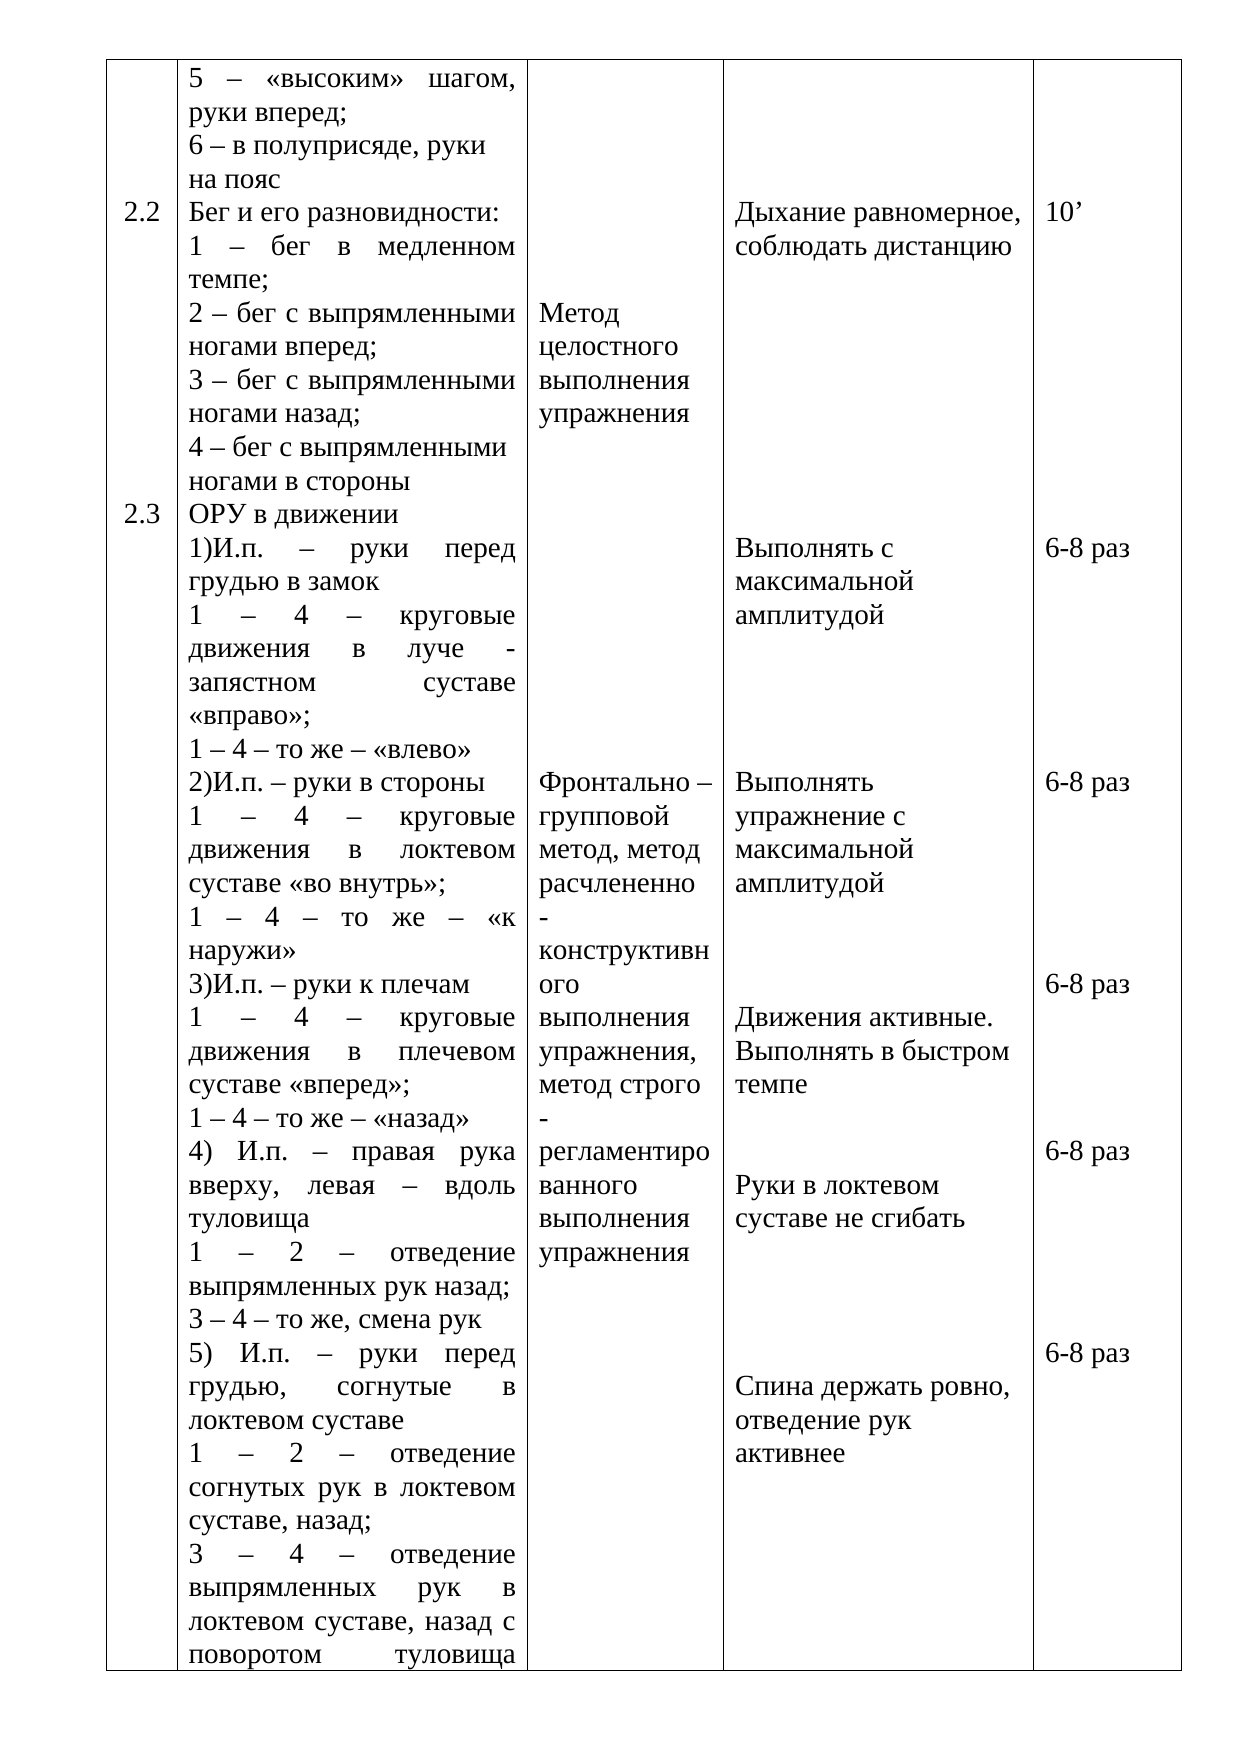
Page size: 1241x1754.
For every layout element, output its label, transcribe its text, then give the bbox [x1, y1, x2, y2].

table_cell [528, 60, 723, 1670]
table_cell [1034, 60, 1181, 1670]
table_cell 2 2.1 2.2 2.3 2.4 [107, 60, 177, 1670]
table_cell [178, 60, 527, 1670]
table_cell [724, 60, 1033, 1670]
